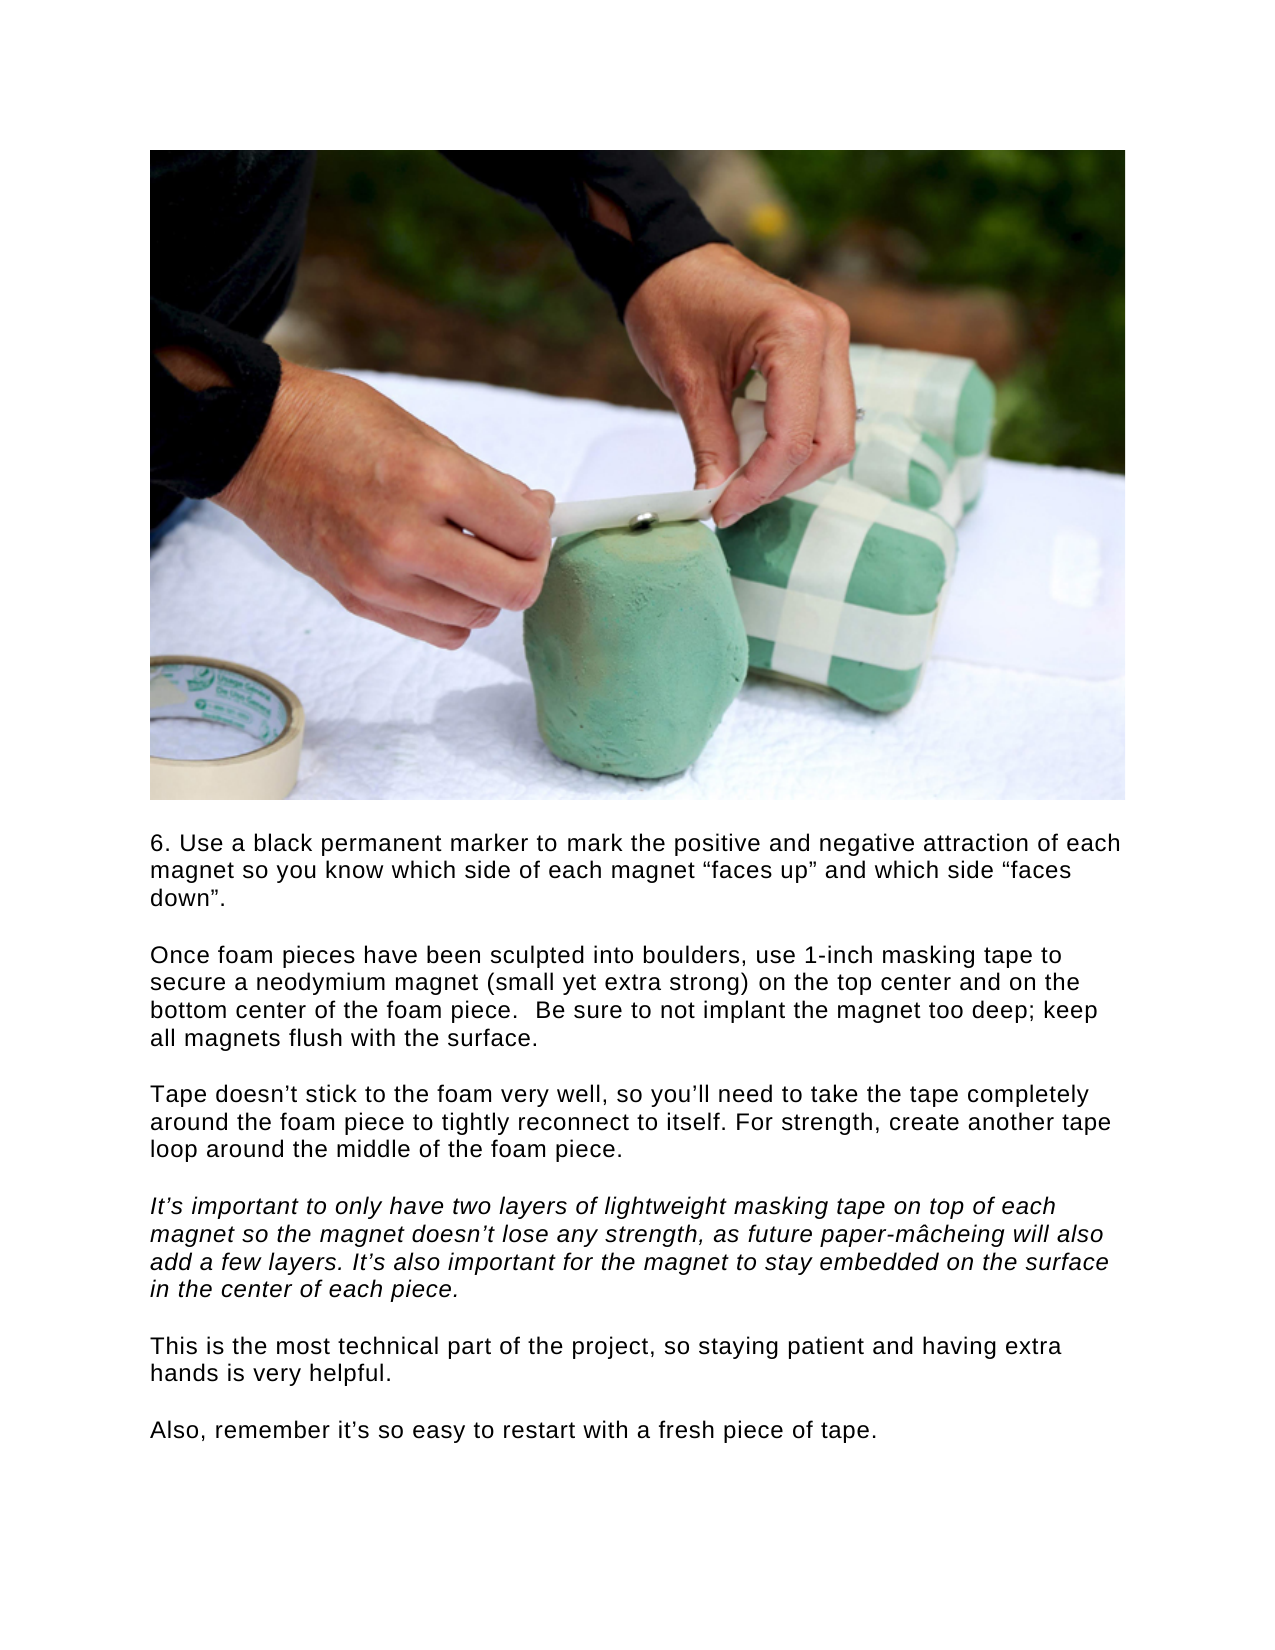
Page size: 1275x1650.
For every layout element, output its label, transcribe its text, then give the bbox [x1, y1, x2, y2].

text Tape doesn’t stick to the foam very well, so you’ll need to take the tape completely around the foam piece to tightly reconnect to itself. For strength, create another tape loop around the middle of the foam piece. [150, 1080, 1125, 1163]
text Once foam pieces have been sculpted into boulders, use 1-inch masking tape to secure a neodymium magnet (small yet extra strong) on the top center and on the bottom center of the foam piece. Be sure to not implant the magnet too deep; keep all magnets flush with the surface. [150, 941, 1125, 1051]
text 6. Use a black permanent marker to mark the positive and negative attraction of each magnet so you know which side of each magnet “faces up” and which side “faces down”. [150, 829, 1125, 911]
picture [150, 150, 1125, 800]
text It’s important to only have two layers of lightweight masking tape on top of each magnet so the magnet doesn’t lose any strength, as future paper-mâcheing will also add a few layers. It’s also important for the magnet to stay embedded on the surface in the center of each piece. [150, 1192, 1125, 1303]
text This is the most technical part of the project, so staying patient and having extra hands is very helpful. [150, 1332, 1125, 1387]
text Also, remember it’s so easy to restart with a fresh piece of tape. [150, 1416, 1125, 1444]
